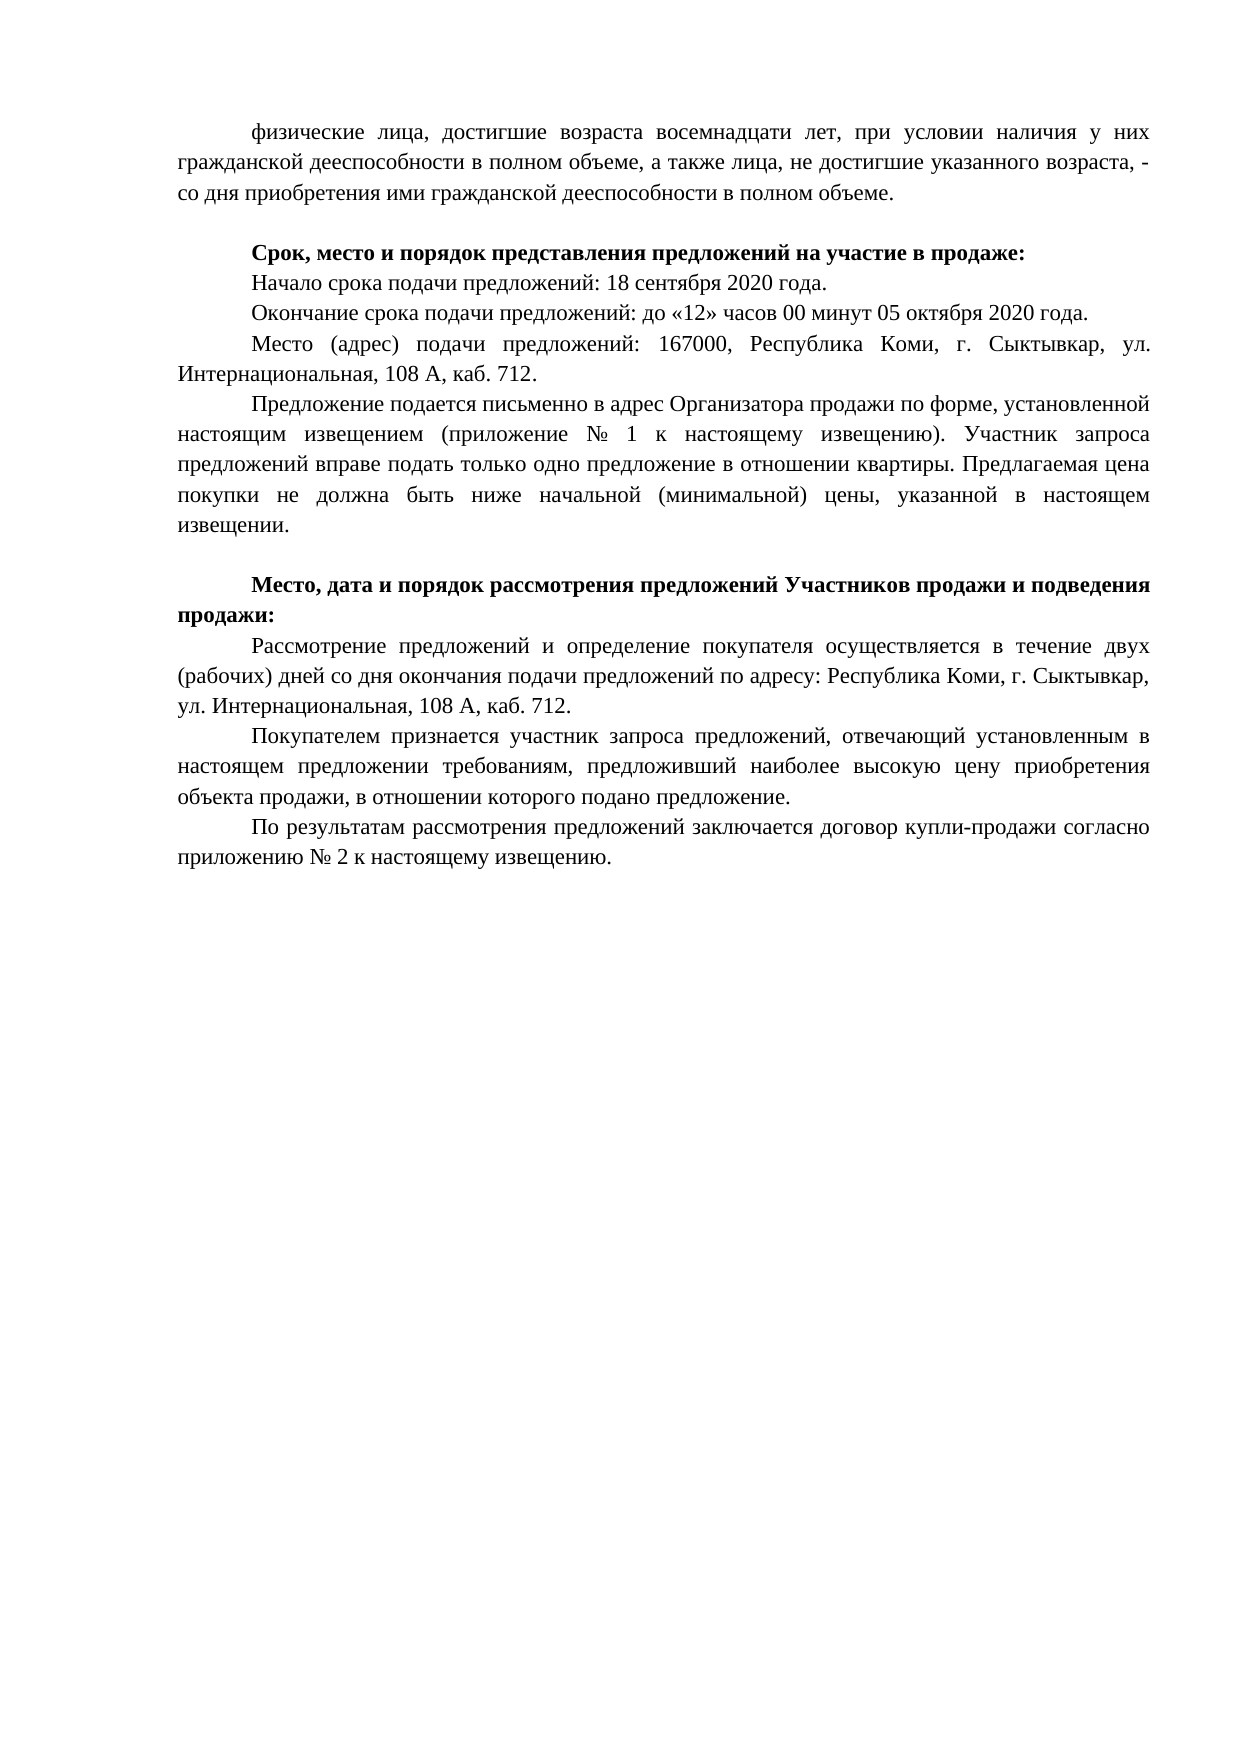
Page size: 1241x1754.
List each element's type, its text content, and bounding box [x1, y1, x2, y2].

text Окончание срока подачи предложений: до «12» часов 00 минут 05 октября 2020 года. [177, 299, 1152, 326]
text физические лица, достигшие возраста восемнадцати лет, при условии наличия у них гражданской дееспособности в полном объеме, а также лица, не достигшие указанного возраста, - со дня приобретения ими гражданской дееспособности в полном объеме. [177, 118, 1152, 205]
text Начало срока подачи предложений: 18 сентября 2020 года. [177, 269, 1152, 296]
text Предложение подается письменно в адрес Организатора продажи по форме, установленной настоящим извещением (приложение № 1 к настоящему извещению). Участник запроса предложений вправе подать только одно предложение в отношении квартиры. Предлагаемая цена покупки не должна быть ниже начальной (минимальной) цены, указанной в настоящем извещении. [177, 390, 1152, 537]
text Место (адрес) подачи предложений: 167000, Республика Коми, г. Сыктывкар, ул. Интернациональная, 108 А, каб. 712. [177, 329, 1152, 386]
text По результатам рассмотрения предложений заключается договор купли-продажи согласно приложению № 2 к настоящему извещению. [177, 813, 1152, 869]
text Срок, место и порядок представления предложений на участие в продаже: [177, 239, 1152, 265]
text Место, дата и порядок рассмотрения предложений Участников продажи и подведения продажи: [177, 571, 1152, 628]
text Покупателем признается участник запроса предложений, отвечающий установленным в настоящем предложении требованиям, предложивший наиболее высокую цену приобретения объекта продажи, в отношении которого подано предложение. [177, 722, 1152, 809]
text Рассмотрение предложений и определение покупателя осуществляется в течение двух (рабочих) дней со дня окончания подачи предложений по адресу: Республика Коми, г. Сыктывкар, ул. Интернациональная, 108 А, каб. 712. [177, 632, 1152, 718]
